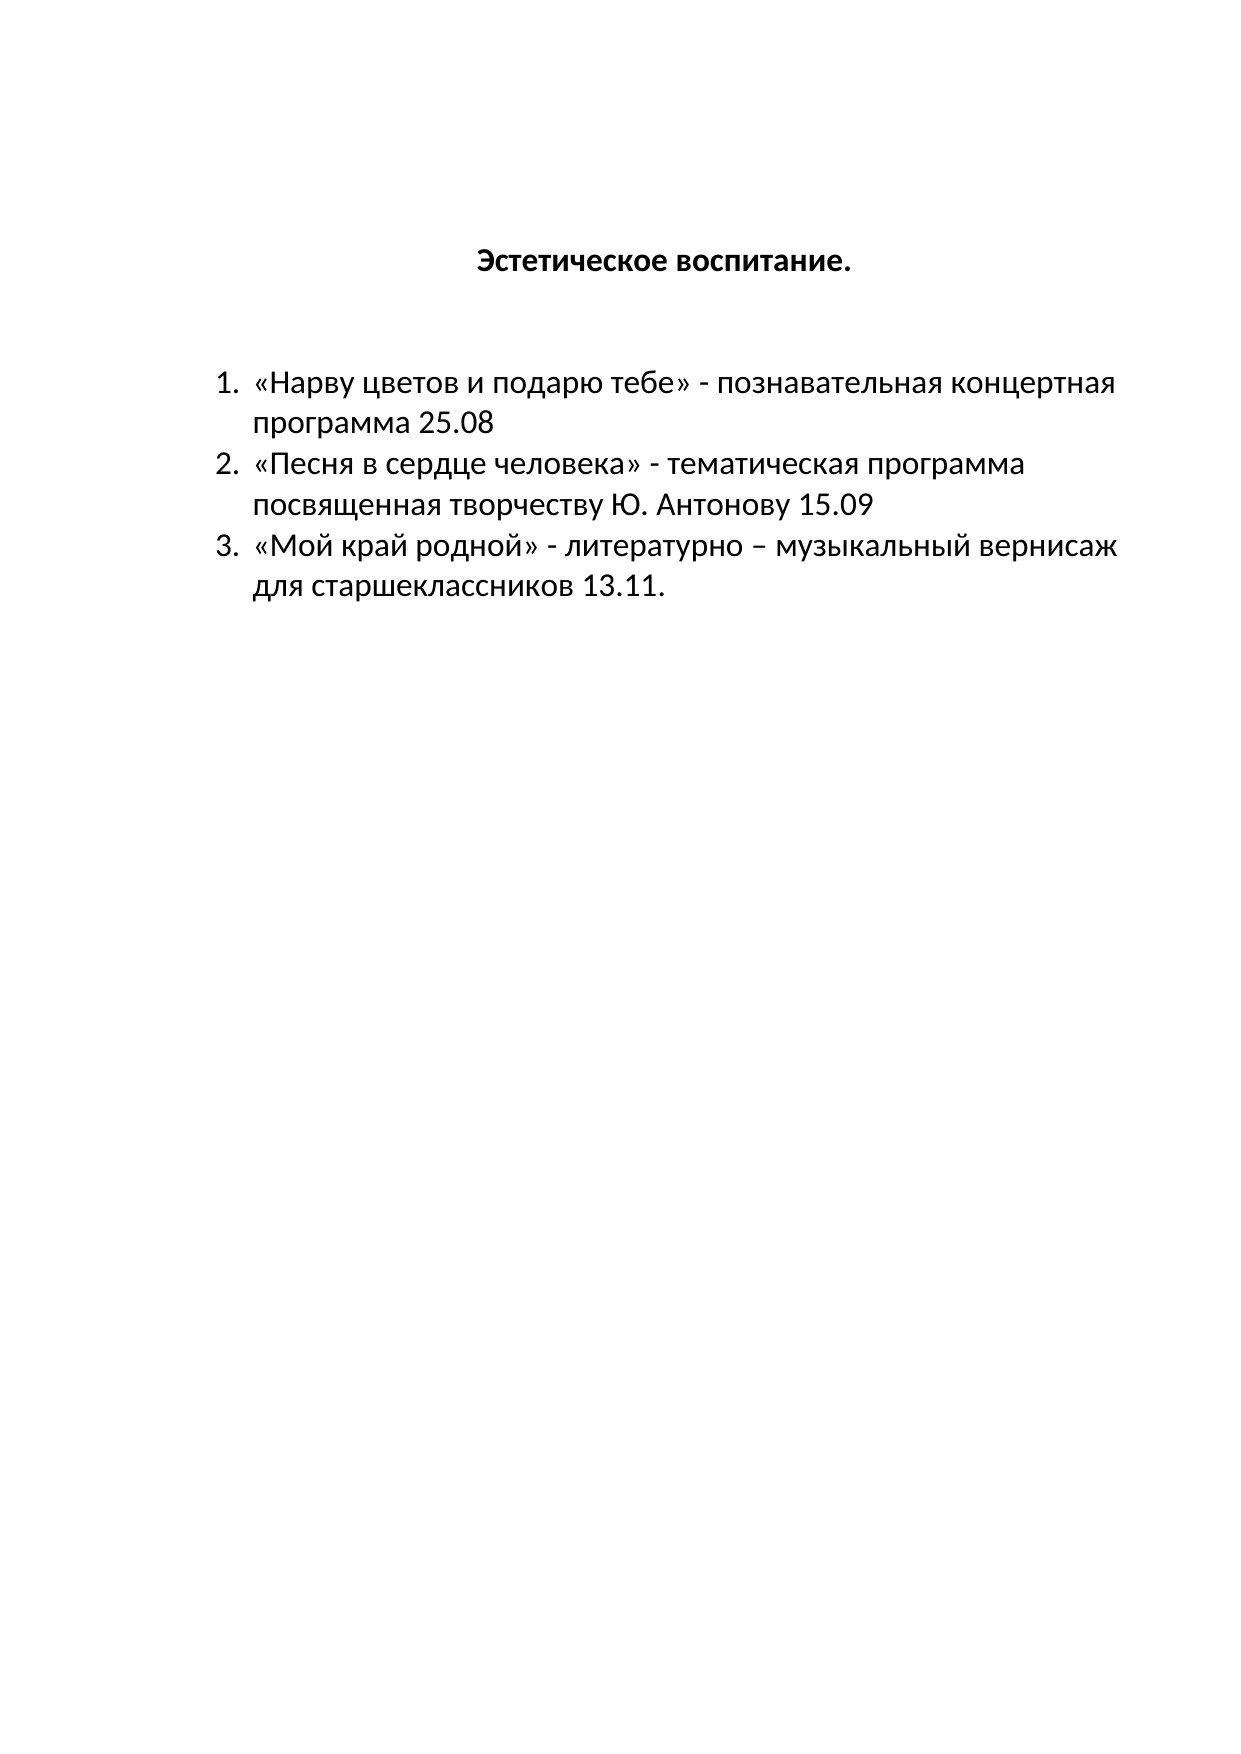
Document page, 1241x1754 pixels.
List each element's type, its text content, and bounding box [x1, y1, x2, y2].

list «Песня в сердце человека» - тематическая программа посвященная творчеству Ю. Антонову 15.09 [215, 442, 1152, 523]
list «Мой край родной» - литературно – музыкальный вернисаж для старшеклассников 13.11. [215, 523, 1152, 605]
text Эстетическое воспитание. [177, 239, 1152, 280]
list «Нарву цветов и подарю тебе» - познавательная концертная программа 25.08 [215, 361, 1152, 442]
